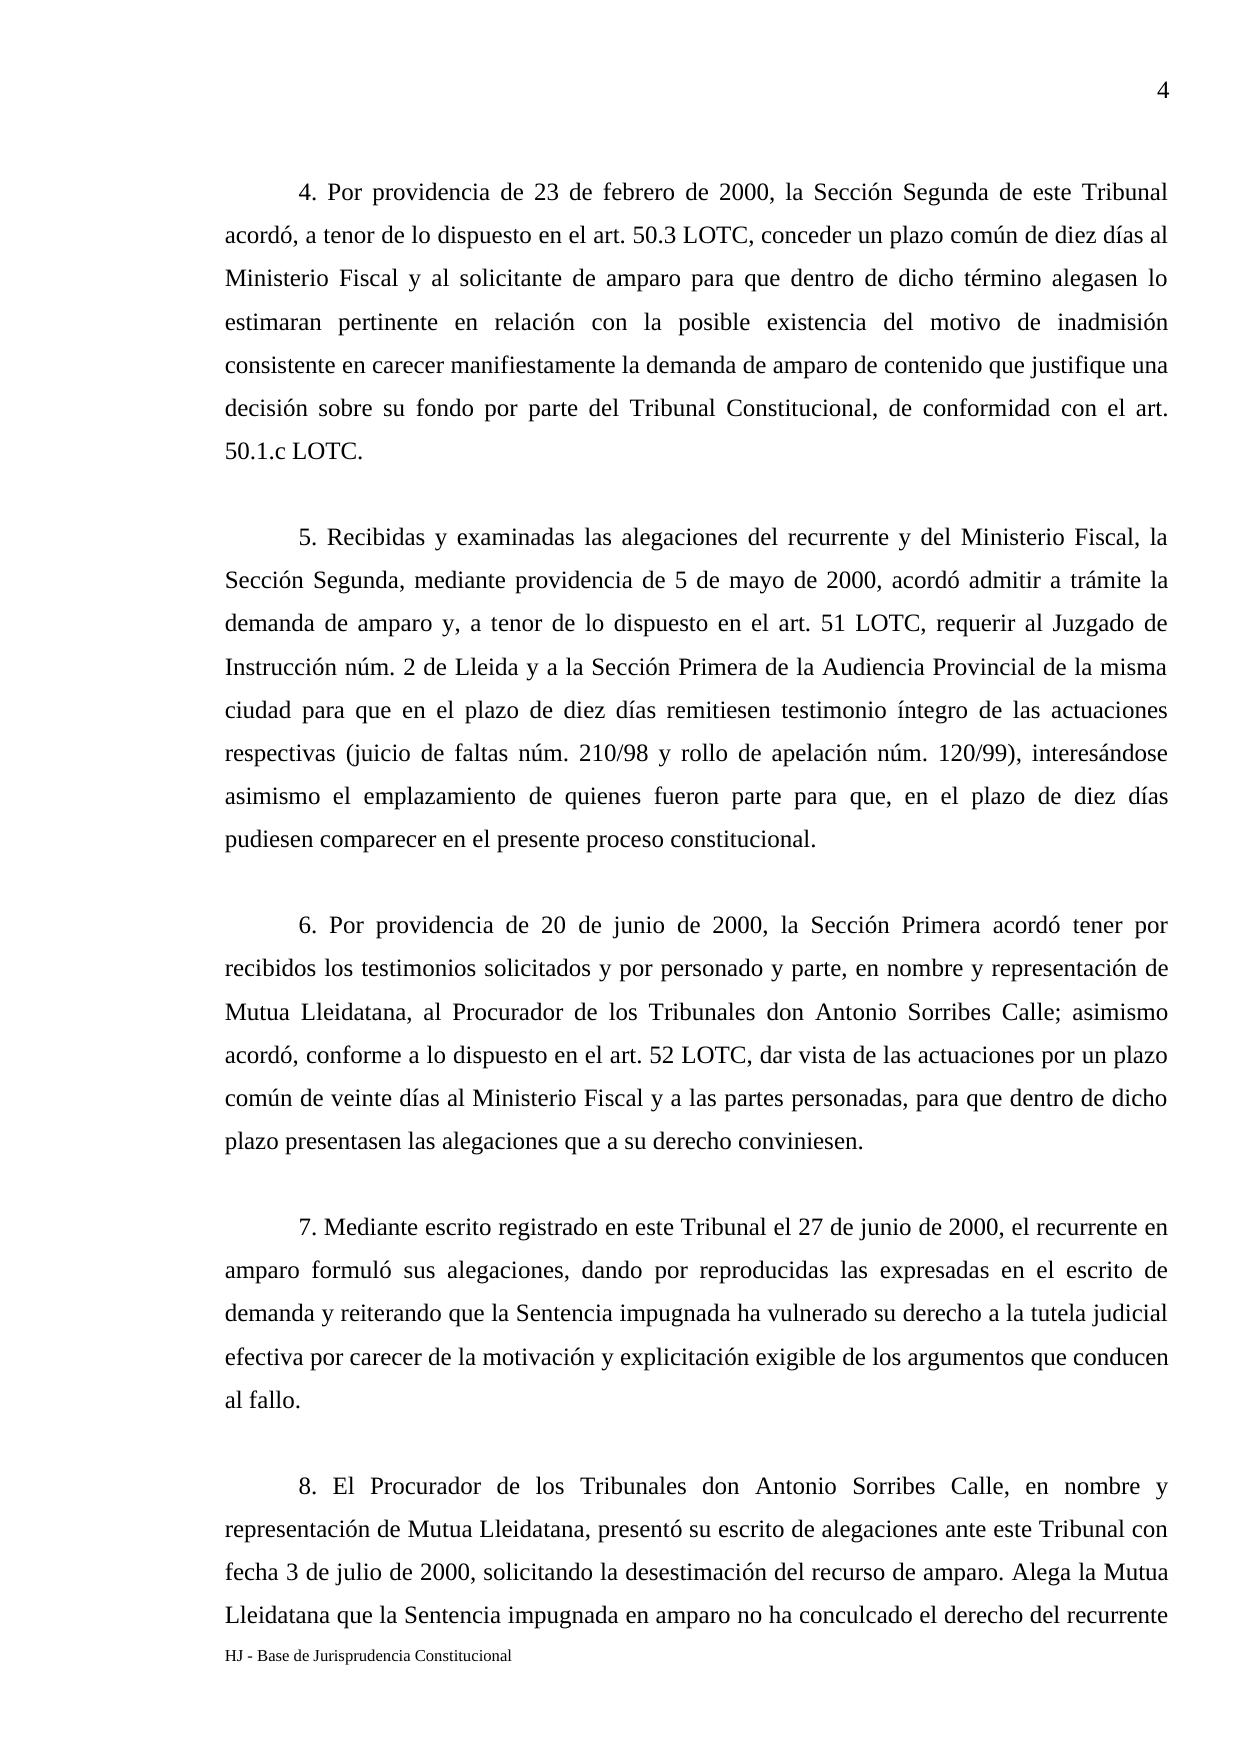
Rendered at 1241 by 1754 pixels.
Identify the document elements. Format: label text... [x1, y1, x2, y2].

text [224, 1471, 1169, 1629]
text 6. Por providencia de 20 de junio de 2000, la Sección Primera acordó tener por recibidos los testimonios solicitados y por personado y parte, en nombre y representación de Mutua Lleidatana, al Procurador de los Tribunales don Antonio Sorribes Calle; asimismo acordó, conforme a lo dispuesto en el art. 52 LOTC, dar vista de las actuaciones por un plazo común de veinte días al Ministerio Fiscal y a las partes personadas, para que dentro de dicho plazo presentasen las alegaciones que a su derecho conviniesen. [224, 910, 1169, 1155]
text 7. Mediante escrito registrado en este Tribunal el 27 de junio de 2000, el recurrente en amparo formuló sus alegaciones, dando por reproducidas las expresadas en el escrito de demanda y reiterando que la Sentencia impugnada ha vulnerado su derecho a la tutela judicial efectiva por carecer de la motivación y explicitación exigible de los argumentos que conducen al fallo. [224, 1212, 1169, 1413]
text 4. Por providencia de 23 de febrero de 2000, la Sección Segunda de este Tribunal acordó, a tenor de lo dispuesto en el art. 50.3 LOTC, conceder un plazo común de diez días al Ministerio Fiscal y al solicitante de amparo para que dentro de dicho término alegasen lo estimaran pertinente en relación con la posible existencia del motivo de inadmisión consistente en carecer manifiestamente la demanda de amparo de contenido que justifique una decisión sobre su fondo por parte del Tribunal Constitucional, de conformidad con el art. 50.1.c LOTC. [224, 177, 1169, 465]
text 5. Recibidas y examinadas las alegaciones del recurrente y del Ministerio Fiscal, la Sección Segunda, mediante providencia de 5 de mayo de 2000, acordó admitir a trámite la demanda de amparo y, a tenor de lo dispuesto en el art. 51 LOTC, requerir al Juzgado de Instrucción núm. 2 de Lleida y a la Sección Primera de la Audiencia Provincial de la misma ciudad para que en el plazo de diez días remitiesen testimonio íntegro de las actuaciones respectivas (juicio de faltas núm. 210/98 y rollo de apelación núm. 120/99), interesándose asimismo el emplazamiento de quienes fueron parte para que, en el plazo de diez días pudiesen comparecer en el presente proceso constitucional. [224, 522, 1169, 853]
